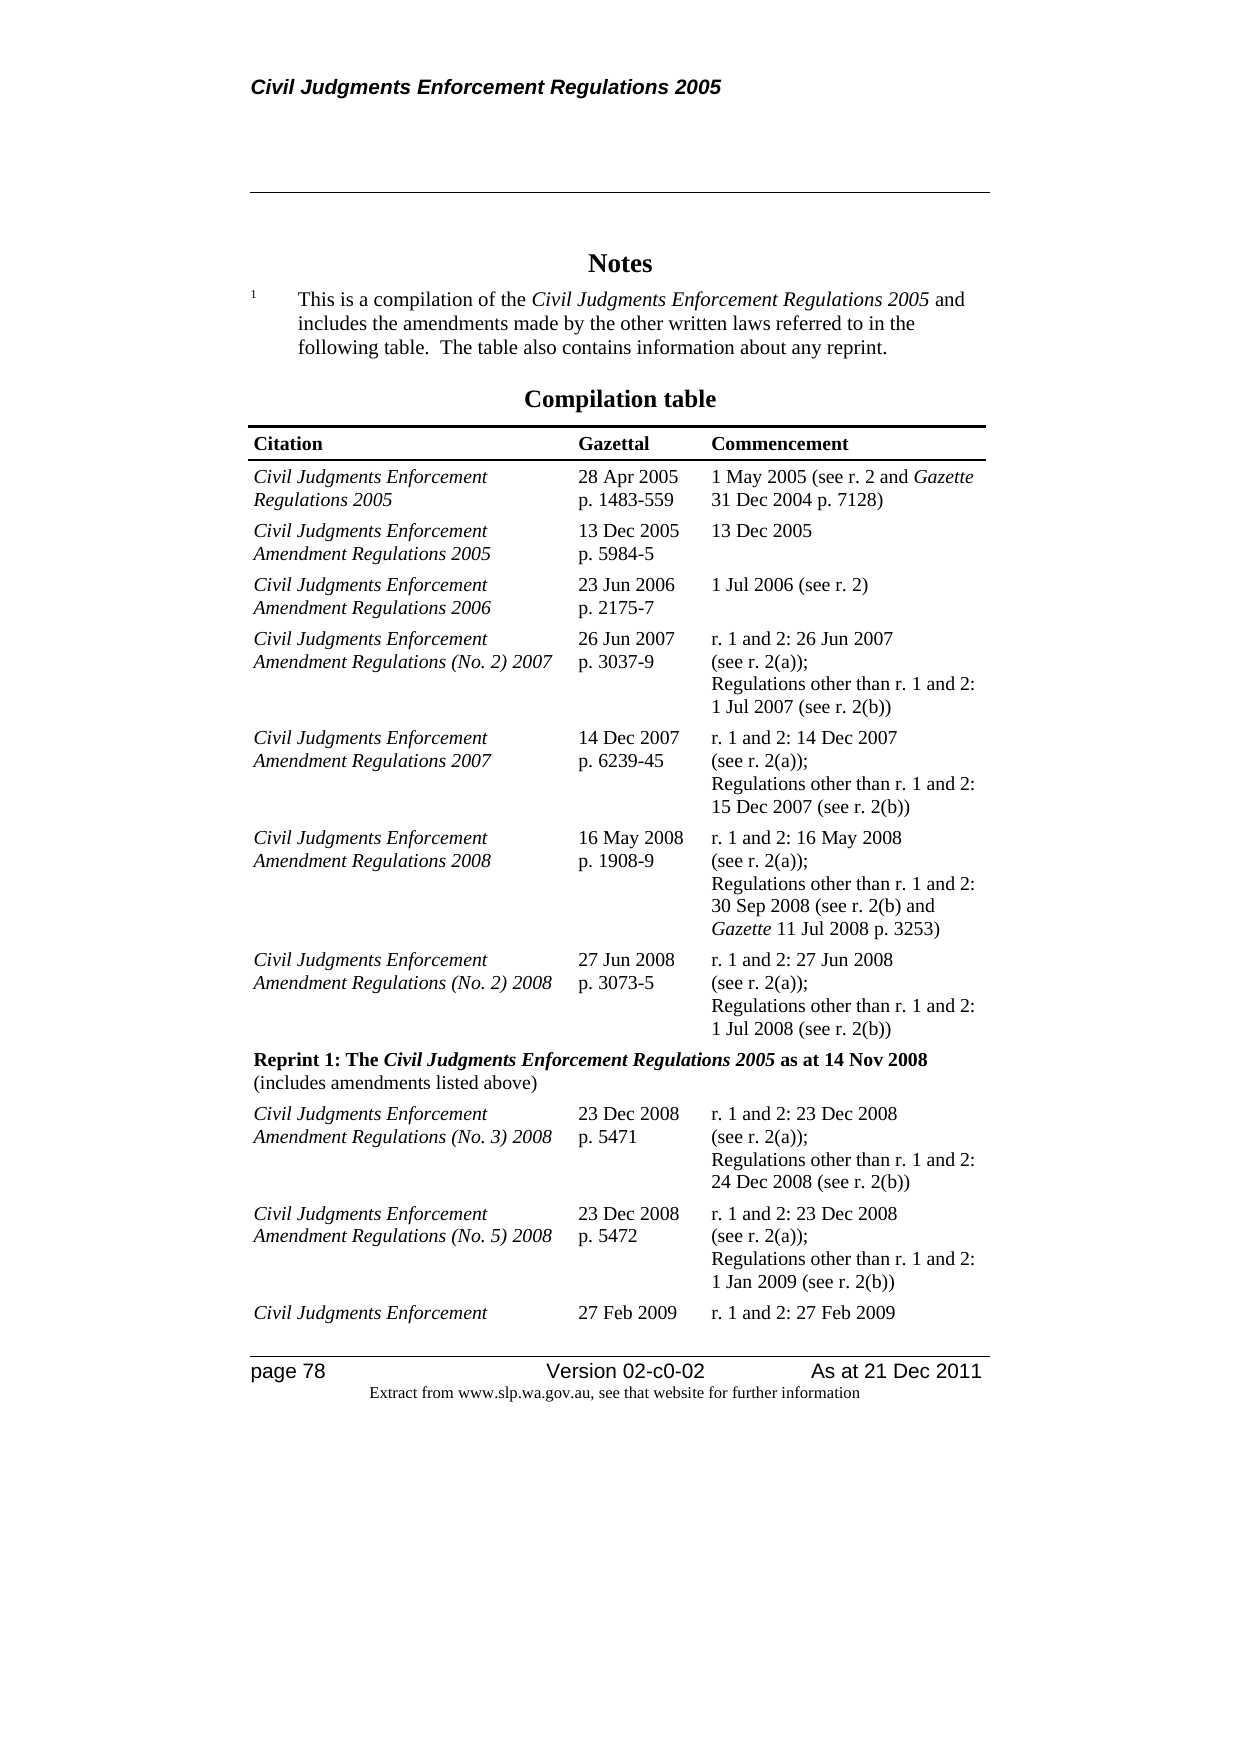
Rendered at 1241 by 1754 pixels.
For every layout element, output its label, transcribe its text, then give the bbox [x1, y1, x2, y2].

table_cell 28 Apr 2005 p. 1483-559 [572, 461, 705, 515]
table_cell Civil Judgments Enforcement Amendment Regulations 2006 [248, 569, 572, 623]
table_cell 27 Jun 2008 p. 3073-5 [572, 944, 705, 1044]
table_cell Civil Judgments Enforcement Amendment Regulations (No. 3) 2008 [248, 1098, 572, 1197]
table_cell 23 Dec 2008 p. 5471 [572, 1098, 705, 1197]
table_cell Civil Judgments Enforcement Regulations 2005 [248, 461, 572, 515]
table_cell 1 Jul 2006 (see r. 2) [705, 569, 986, 623]
table_cell Civil Judgments Enforcement Amendment Regulations (No. 2) 2008 [248, 944, 572, 1044]
table_cell 13 Dec 2005 p. 5984-5 [572, 515, 705, 569]
table_cell r. 1 and 2: 14 Dec 2007 (see r. 2(a)); Regulations other than r. 1 and 2: 15 Dec 2007 (see r. 2(b)) [705, 722, 986, 822]
table_cell 16 May 2008 p. 1908-9 [572, 822, 705, 944]
table_cell r. 1 and 2: 26 Jun 2007 (see r. 2(a)); Regulations other than r. 1 and 2: 1 Jul 2007 (see r. 2(b)) [705, 623, 986, 722]
subtitle Compilation table [250, 384, 990, 413]
table_cell 23 Dec 2008 p. 5472 [572, 1197, 705, 1297]
table_header Commencement [705, 428, 986, 459]
table_cell r. 1 and 2: 16 May 2008 (see r. 2(a)); Regulations other than r. 1 and 2: 30 Sep 2008 (see r. 2(b) and Gazette 11 Jul 2008 p. 3253) [705, 822, 986, 944]
table_cell r. 1 and 2: 27 Jun 2008 (see r. 2(a)); Regulations other than r. 1 and 2: 1 Jul 2008 (see r. 2(b)) [705, 944, 986, 1044]
subtitle Notes [250, 247, 990, 279]
table_cell r. 1 and 2: 23 Dec 2008 (see r. 2(a)); Regulations other than r. 1 and 2: 24 Dec 2008 (see r. 2(b)) [705, 1098, 986, 1197]
table_cell Civil Judgments Enforcement Amendment Regulations 2008 [248, 822, 572, 944]
table_cell 1 May 2005 (see r. 2 and Gazette 31 Dec 2004 p. 7128) [705, 461, 986, 515]
table_cell 27 Feb 2009 p. 516-17 [572, 1297, 705, 1324]
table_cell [705, 1297, 986, 1324]
table_cell 26 Jun 2007 p. 3037-9 [572, 623, 705, 722]
table_cell r. 1 and 2: 23 Dec 2008 (see r. 2(a)); Regulations other than r. 1 and 2: 1 Jan 2009 (see r. 2(b)) [705, 1197, 986, 1297]
table_header Citation [248, 428, 572, 459]
table_cell 23 Jun 2006 p. 2175-7 [572, 569, 705, 623]
table_cell Civil Judgments Enforcement Amendment Regulations (No. 2) 2007 [248, 623, 572, 722]
table_cell Reprint 1: The Civil Judgments Enforcement Regulations 2005 as at 14 Nov 2008 (includes amendments listed above) [248, 1044, 986, 1098]
table_cell 14 Dec 2007 p. 6239-45 [572, 722, 705, 822]
table_cell Civil Judgments Enforcement Amendment Regulations (No. 5) 2008 [248, 1197, 572, 1297]
table_cell 13 Dec 2005 [705, 515, 986, 569]
text 1 This is a compilation of the Civil Judgments Enforcement Regulations 2005 and includes the amendments made by the other written laws referred to in the following table. The table also contains information about any reprint. [250, 287, 990, 359]
table_cell Civil Judgments Enforcement Amendment Regulations 2007 [248, 722, 572, 822]
table_header Gazettal [572, 428, 705, 459]
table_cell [248, 1297, 572, 1324]
table_cell Civil Judgments Enforcement Amendment Regulations 2005 [248, 515, 572, 569]
